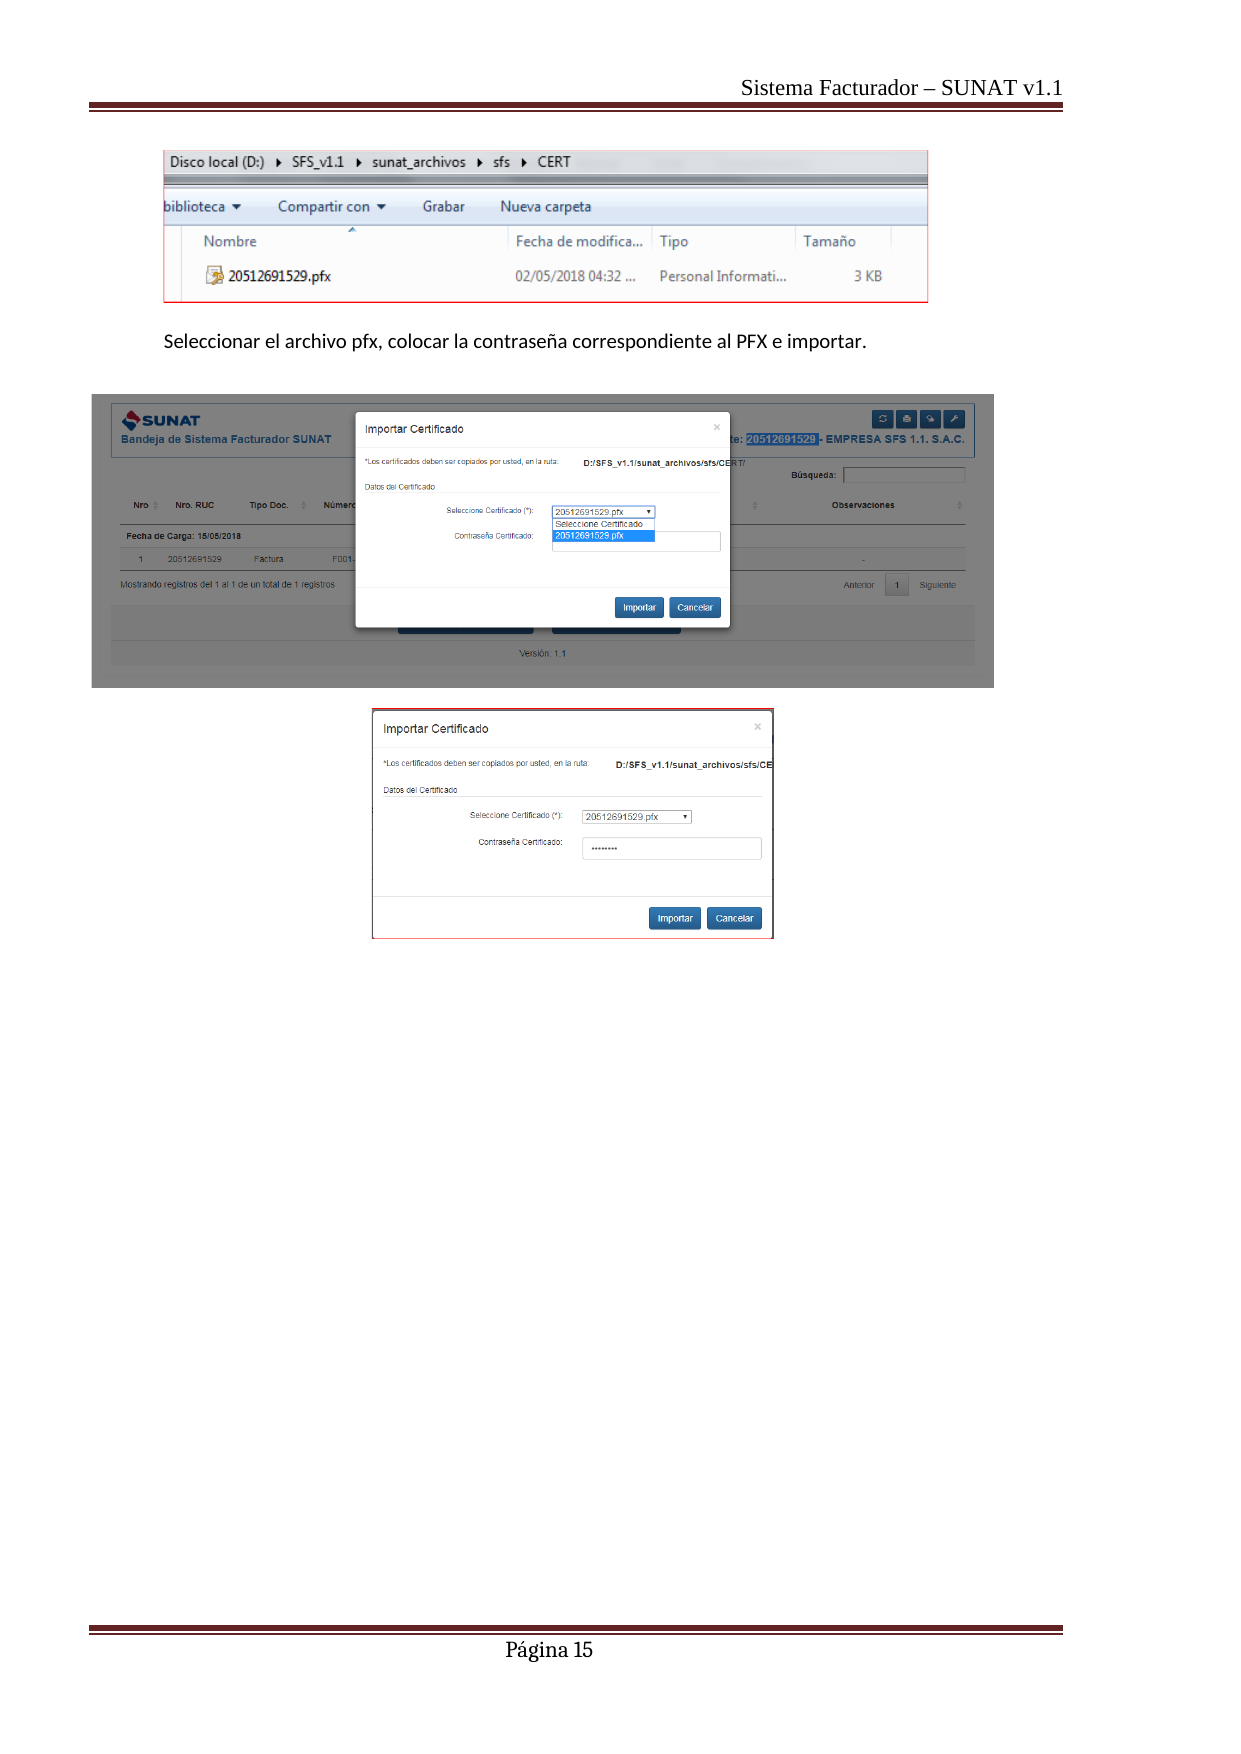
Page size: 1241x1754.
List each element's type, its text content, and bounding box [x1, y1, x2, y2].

picture [163, 150, 929, 303]
text Seleccionar el archivo pfx, colocar la contraseña correspondiente al PFX e importar. [164, 328, 1063, 354]
picture [371, 708, 774, 939]
picture [91, 394, 994, 688]
